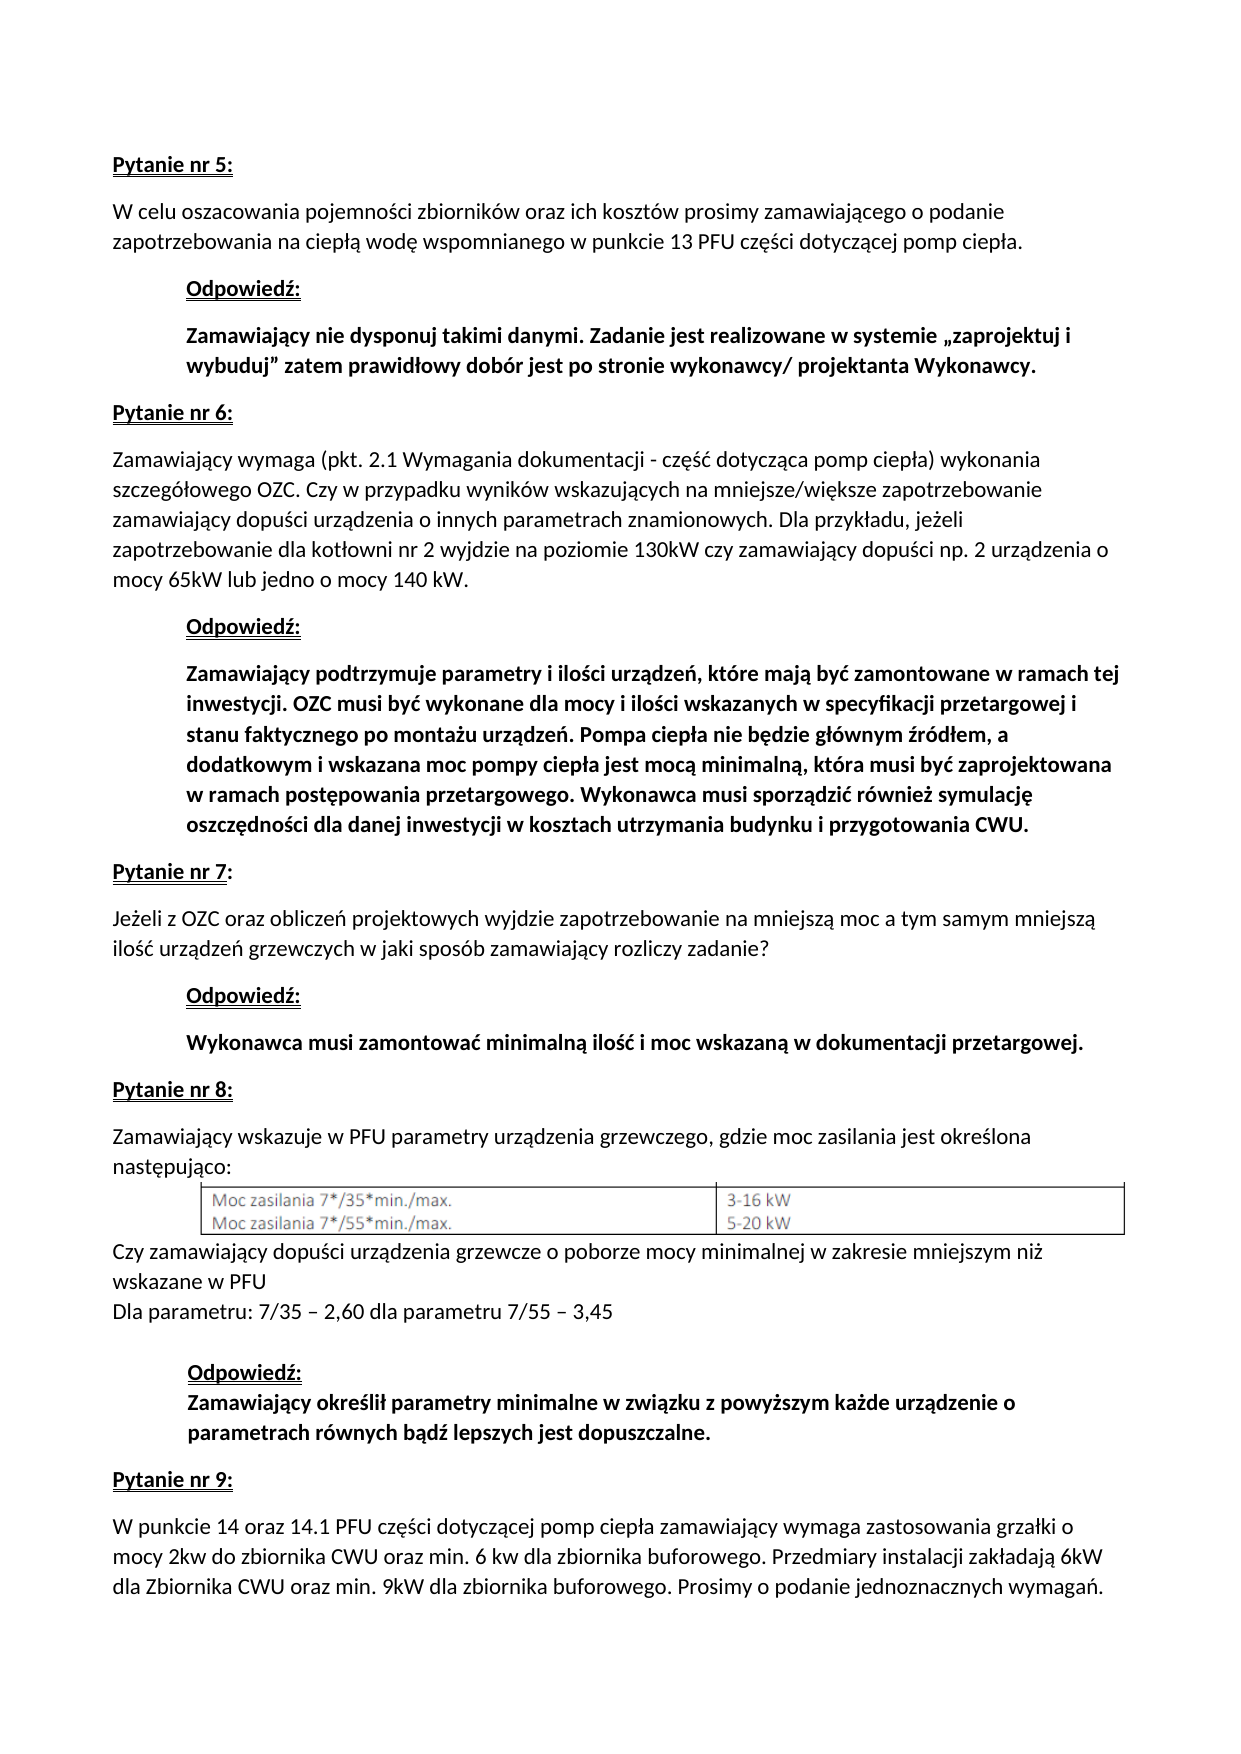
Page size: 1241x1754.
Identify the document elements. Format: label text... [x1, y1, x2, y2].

text Odpowiedź: [186, 612, 1128, 641]
text Pytanie nr 9: [112, 1465, 1128, 1493]
text Jeżeli z OZC oraz obliczeń projektowych wyjdzie zapotrzebowanie na mniejszą moc a tym samym mniejszą ilość urządzeń grzewczych w jaki sposób zamawiający rozliczy zadanie? [112, 904, 1128, 962]
text Zamawiający wskazuje w PFU parametry urządzenia grzewczego, gdzie moc zasilania jest określona następująco: [112, 1122, 1128, 1180]
text Czy zamawiający dopuści urządzenia grzewcze o poborze mocy minimalnej w zakresie mniejszym niż wskazane w PFU [112, 1237, 1128, 1295]
text Zamawiający podtrzymuje parametry i ilości urządzeń, które mają być zamontowane w ramach tej inwestycji. OZC musi być wykonane dla mocy i ilości wskazanych w specyfikacji przetargowej i stanu faktycznego po montażu urządzeń. Pompa ciepła nie będzie głównym źródłem, a dodatkowym i wskazana moc pompy ciepła jest mocą minimalną, która musi być zaprojektowana w ramach postępowania przetargowego. Wykonawca musi sporządzić również symulację oszczędności dla danej inwestycji w kosztach utrzymania budynku i przygotowania CWU. [186, 659, 1128, 838]
list Odpowiedź: [187, 1358, 1128, 1386]
text Odpowiedź: [186, 274, 1128, 302]
list Zamawiający określił parametry minimalne w związku z powyższym każde urządzenie o parametrach równych bądź lepszych jest dopuszczalne. [187, 1388, 1128, 1446]
text Pytanie nr 7: [112, 857, 1128, 885]
text Wykonawca musi zamontować minimalną ilość i moc wskazaną w dokumentacji przetargowej. [186, 1028, 1128, 1056]
text Pytanie nr 8: [112, 1075, 1128, 1103]
text Zamawiający wymaga (pkt. 2.1 Wymagania dokumentacji - część dotycząca pomp ciepła) wykonania szczegółowego OZC. Czy w przypadku wyników wskazujących na mniejsze/większe zapotrzebowanie zamawiający dopuści urządzenia o innych parametrach znamionowych. Dla przykładu, jeżeli zapotrzebowanie dla kotłowni nr 2 wyjdzie na poziomie 130kW czy zamawiający dopuści np. 2 urządzenia o mocy 65kW lub jedno o mocy 140 kW. [112, 445, 1128, 594]
text Pytanie nr 5: [112, 150, 1128, 178]
text Dla parametru: 7/35 – 2,60 dla parametru 7/55 – 3,45 [112, 1297, 1128, 1325]
text Odpowiedź: [186, 981, 1128, 1009]
picture [187, 1182, 1133, 1235]
text W punkcie 14 oraz 14.1 PFU części dotyczącej pomp ciepła zamawiający wymaga zastosowania grzałki o mocy 2kw do zbiornika CWU oraz min. 6 kw dla zbiornika buforowego. Przedmiary instalacji zakładają 6kW dla Zbiornika CWU oraz min. 9kW dla zbiornika buforowego. Prosimy o podanie jednoznacznych wymagań. [112, 1512, 1128, 1600]
text Zamawiający nie dysponuj takimi danymi. Zadanie jest realizowane w systemie „zaprojektuj i wybuduj” zatem prawidłowy dobór jest po stronie wykonawcy/ projektanta Wykonawcy. [186, 321, 1128, 379]
text W celu oszacowania pojemności zbiorników oraz ich kosztów prosimy zamawiającego o podanie zapotrzebowania na ciepłą wodę wspomnianego w punkcie 13 PFU części dotyczącej pomp ciepła. [112, 197, 1128, 255]
text Pytanie nr 6: [112, 398, 1128, 426]
